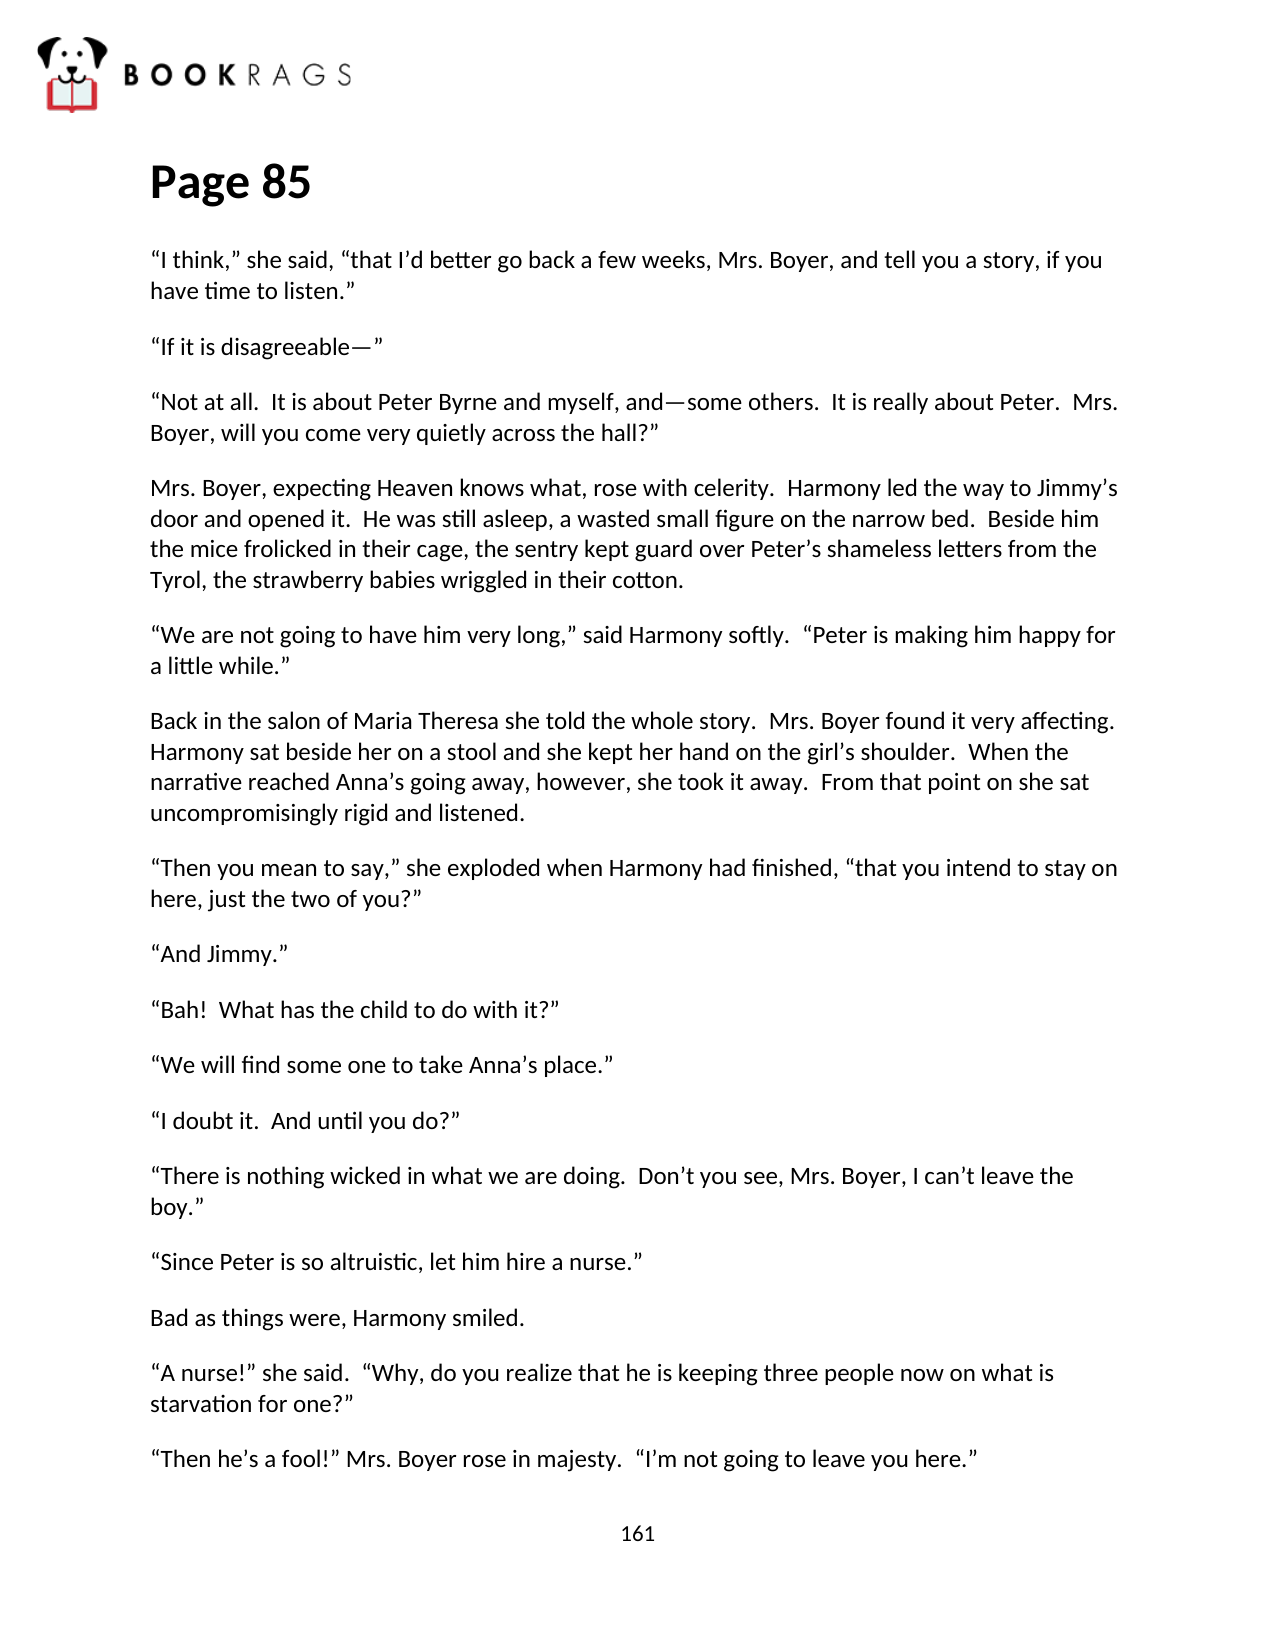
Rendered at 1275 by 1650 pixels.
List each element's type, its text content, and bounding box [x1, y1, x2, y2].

text “We will find some one to take Anna’s place.” [150, 1049, 1125, 1080]
text Mrs. Boyer, expecting Heaven knows what, rose with celerity. Harmony led the way to Jimmy’s door and opened it. He was still asleep, a wasted small figure on the narrow bed. Beside him the mice frolicked in their cage, the sentry kept guard over Peter’s shameless letters from the Tyrol, the strawberry babies wriggled in their cotton. [150, 472, 1125, 594]
text “If it is disagreeable—­” [150, 331, 1125, 361]
text “Then you mean to say,” she exploded when Harmony had finished, “that you intend to stay on here, just the two of you?” [150, 852, 1125, 913]
picture [37, 37, 351, 113]
text “There is nothing wicked in what we are doing. Don’t you see, Mrs. Boyer, I can’t leave the boy.” [150, 1161, 1125, 1222]
text “I think,” she said, “that I’d better go back a few weeks, Mrs. Boyer, and tell you a story, if you have time to listen.” [150, 244, 1125, 306]
text Bad as things were, Harmony smiled. [150, 1302, 1125, 1333]
text Back in the salon of Maria Theresa she told the whole story. Mrs. Boyer found it very affecting. Harmony sat beside her on a stool and she kept her hand on the girl’s shoulder. When the narrative reached Anna’s going away, however, she took it away. From that point on she sat uncompromisingly rigid and listened. [150, 705, 1125, 827]
text “A nurse!” she said. “Why, do you realize that he is keeping three people now on what is starvation for one?” [150, 1358, 1125, 1419]
text “And Jimmy.” [150, 938, 1125, 969]
text “Not at all. It is about Peter Byrne and myself, and—­some others. It is really about Peter. Mrs. Boyer, will you come very quietly across the hall?” [150, 386, 1125, 447]
text “Since Peter is so altruistic, let him hire a nurse.” [150, 1247, 1125, 1277]
text “Then he’s a fool!” Mrs. Boyer rose in majesty. “I’m not going to leave you here.” [150, 1444, 1125, 1474]
text “We are not going to have him very long,” said Harmony softly. “Peter is making him happy for a little while.” [150, 619, 1125, 680]
text Page 85 [150, 150, 1125, 211]
text “I doubt it. And until you do?” [150, 1105, 1125, 1136]
text “Bah! What has the child to do with it?” [150, 994, 1125, 1024]
